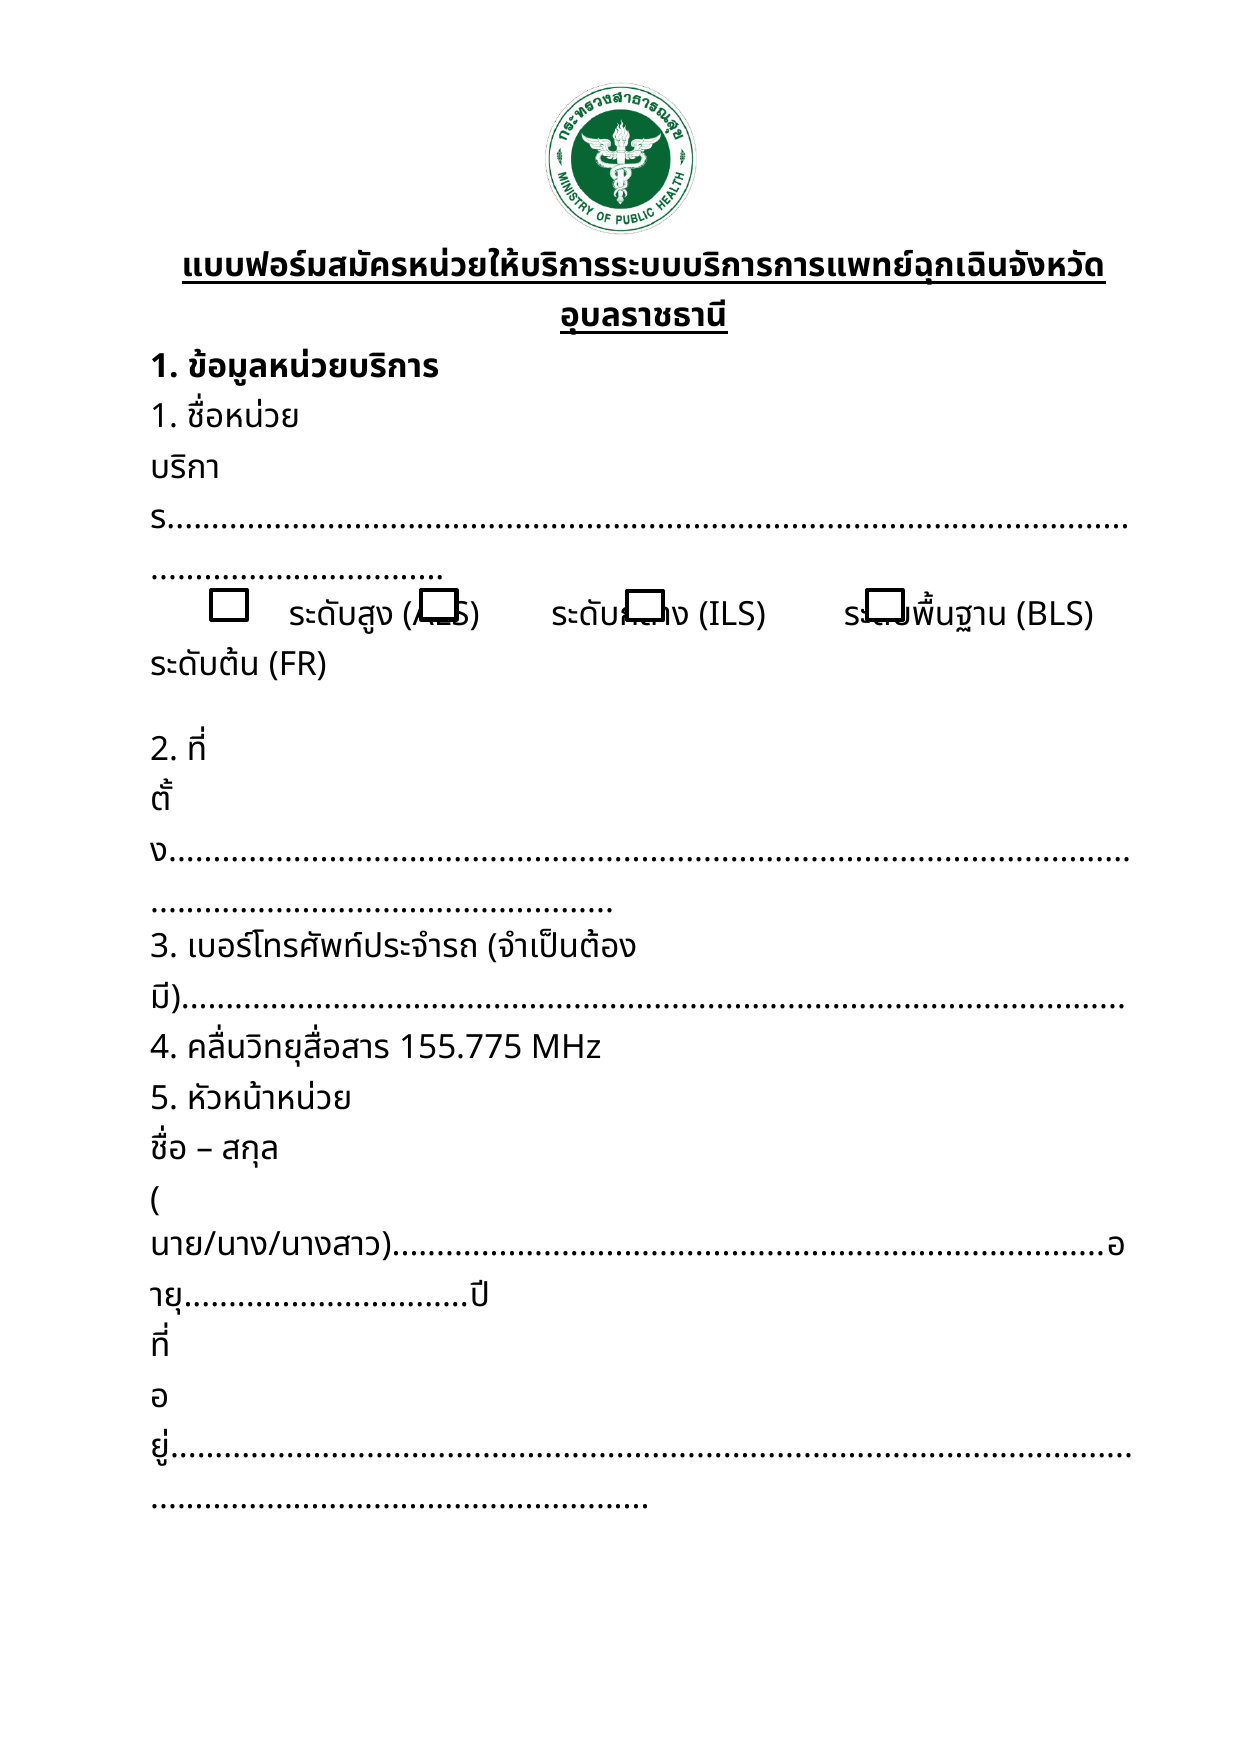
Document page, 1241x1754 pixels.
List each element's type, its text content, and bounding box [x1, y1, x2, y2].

text 1. ชื่อหน่วยบริการ............................................................................................................................................. [150, 392, 1137, 589]
text 5. หัวหน้าหน่วย [150, 1074, 1137, 1124]
text 2. ที่ตั้ง................................................................................................................................................................ [150, 725, 1137, 922]
text ระดับสูง (ALS) ระดับกลาง (ILS) ระดับพื้นฐาน (BLS) ระดับต้น (FR) [150, 589, 1137, 691]
text 1. ข้อมูลหน่วยบริการ [150, 342, 1137, 392]
text 4. คลื่นวิทยุสื่อสาร 155.775 MHz [150, 1023, 1137, 1074]
text ที่อยู่.................................................................................................................................................................... [150, 1321, 1137, 1518]
picture [541, 79, 699, 237]
text แบบฟอร์มสมัครหน่วยให้บริการระบบบริการการแพทย์ฉุกเฉินจังหวัดอุบลราชธานี [150, 241, 1137, 342]
text 3. เบอร์โทรศัพท์ประจำรถ (จำเป็นต้องมี).......................................................................................................... [150, 922, 1137, 1023]
text ชื่อ – สกุล (นาย/นาง/นางสาว)................................................................................อายุ................................ปี [150, 1124, 1137, 1321]
